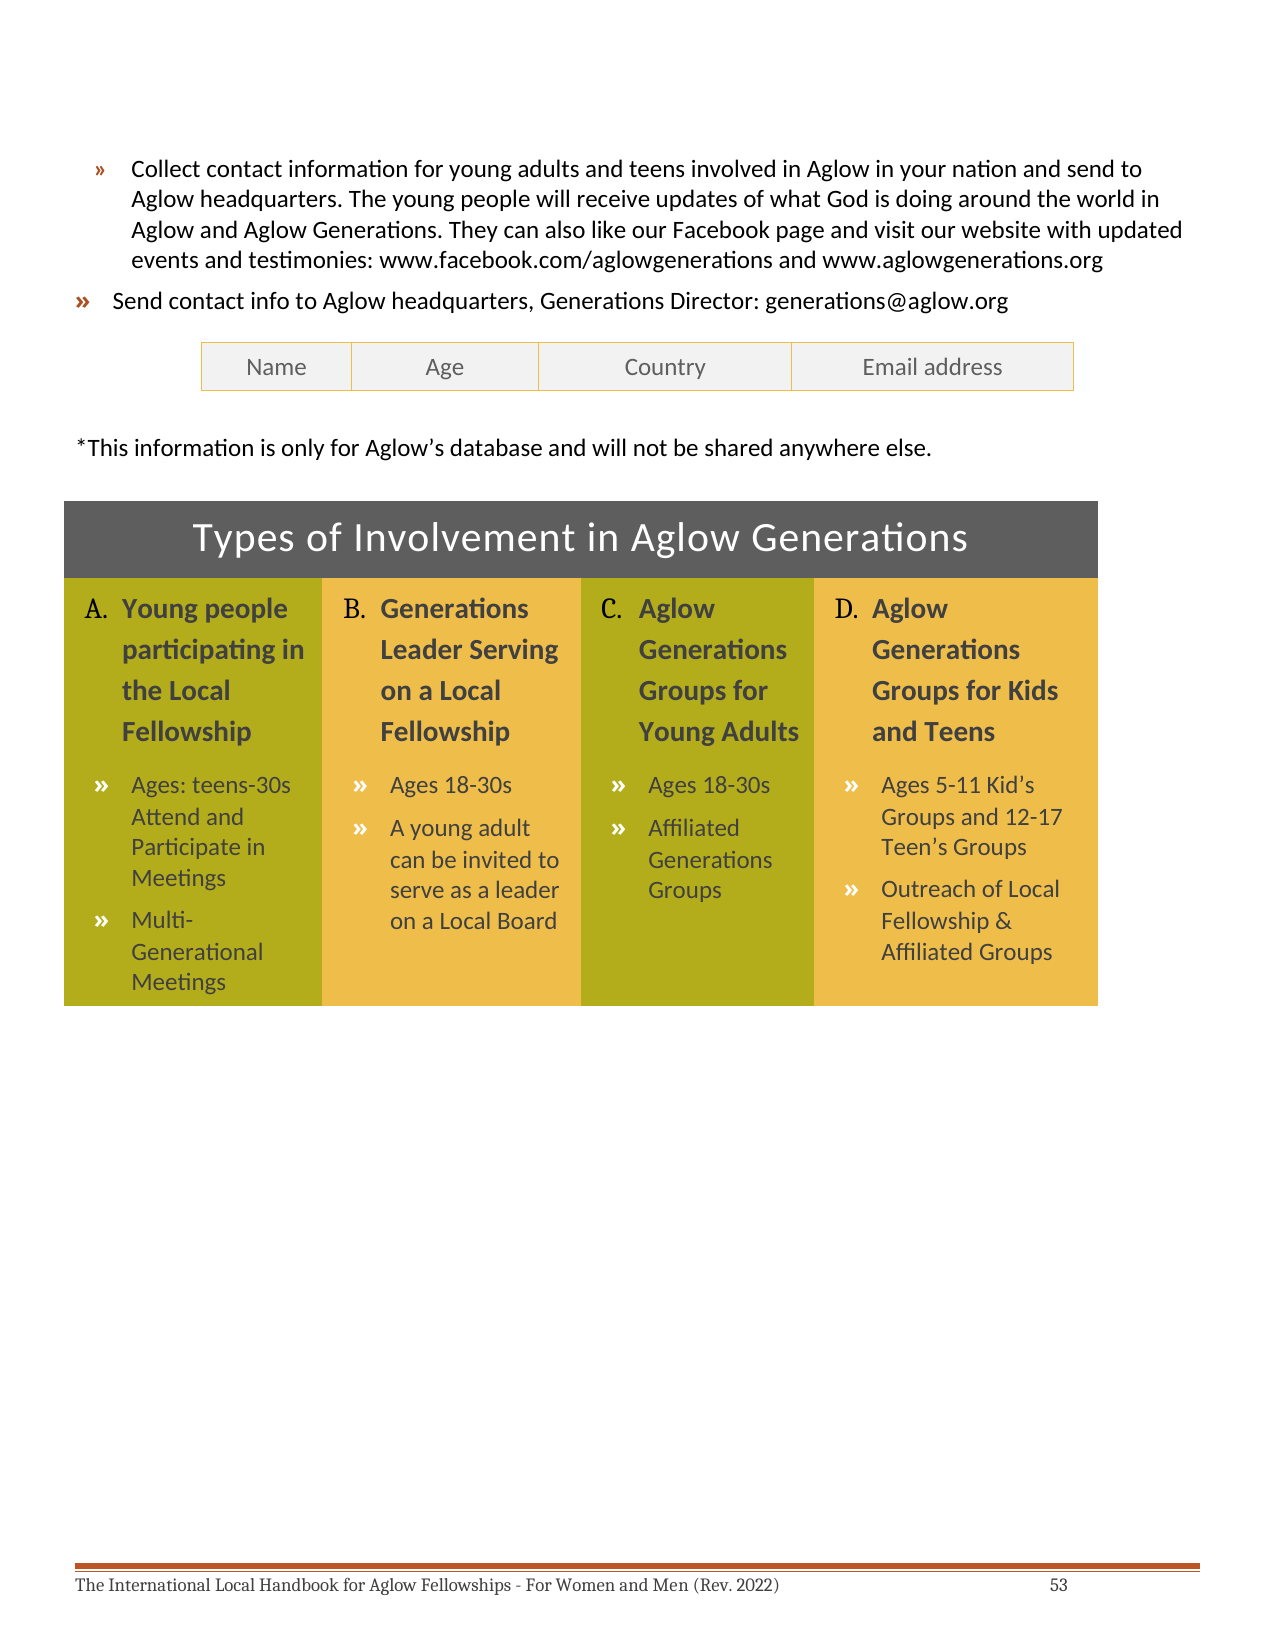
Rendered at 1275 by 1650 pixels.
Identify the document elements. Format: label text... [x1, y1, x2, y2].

table_cell Young people participating in the Local Fellowship Ages: teens-30s Attend and Participate in Meetings Multi-Generational Meetings [64, 578, 322, 1006]
text Collect contact information for young adults and teens involved in Aglow in your nation and send to Aglow headquarters. The young people will receive updates of what God is doing around the world in Aglow and Aglow Generations. They can also like our Facebook page and visit our website with updated events and testimonies: www.facebook.com/aglowgenerations and www.aglowgenerations.org [94, 153, 1200, 275]
table_header Name [202, 343, 351, 390]
table_header Age [352, 343, 538, 390]
table_header Types of Involvement in Aglow Generations [64, 501, 1098, 578]
table_header Email address [792, 343, 1073, 390]
table_cell Aglow Generations Groups for Kids and Teens Ages 5-11 Kid’s Groups and 12-17 Teen’s Groups Outreach of Local Fellowship & Affiliated Groups [814, 578, 1098, 1006]
table_header Country [539, 343, 791, 390]
list *This information is only for Aglow’s database and will not be shared anywhere else. [75, 433, 1200, 463]
table_cell Aglow Generations Groups for Young Adults Ages 18-30s Affiliated Generations Groups [581, 578, 814, 1006]
list Send contact info to Aglow headquarters, Generations Director: generations@aglow.org [75, 283, 1200, 317]
table_cell Generations Leader Serving on a Local Fellowship Ages 18-30s A young adult can be invited to serve as a leader on a Local Board [322, 578, 581, 1006]
